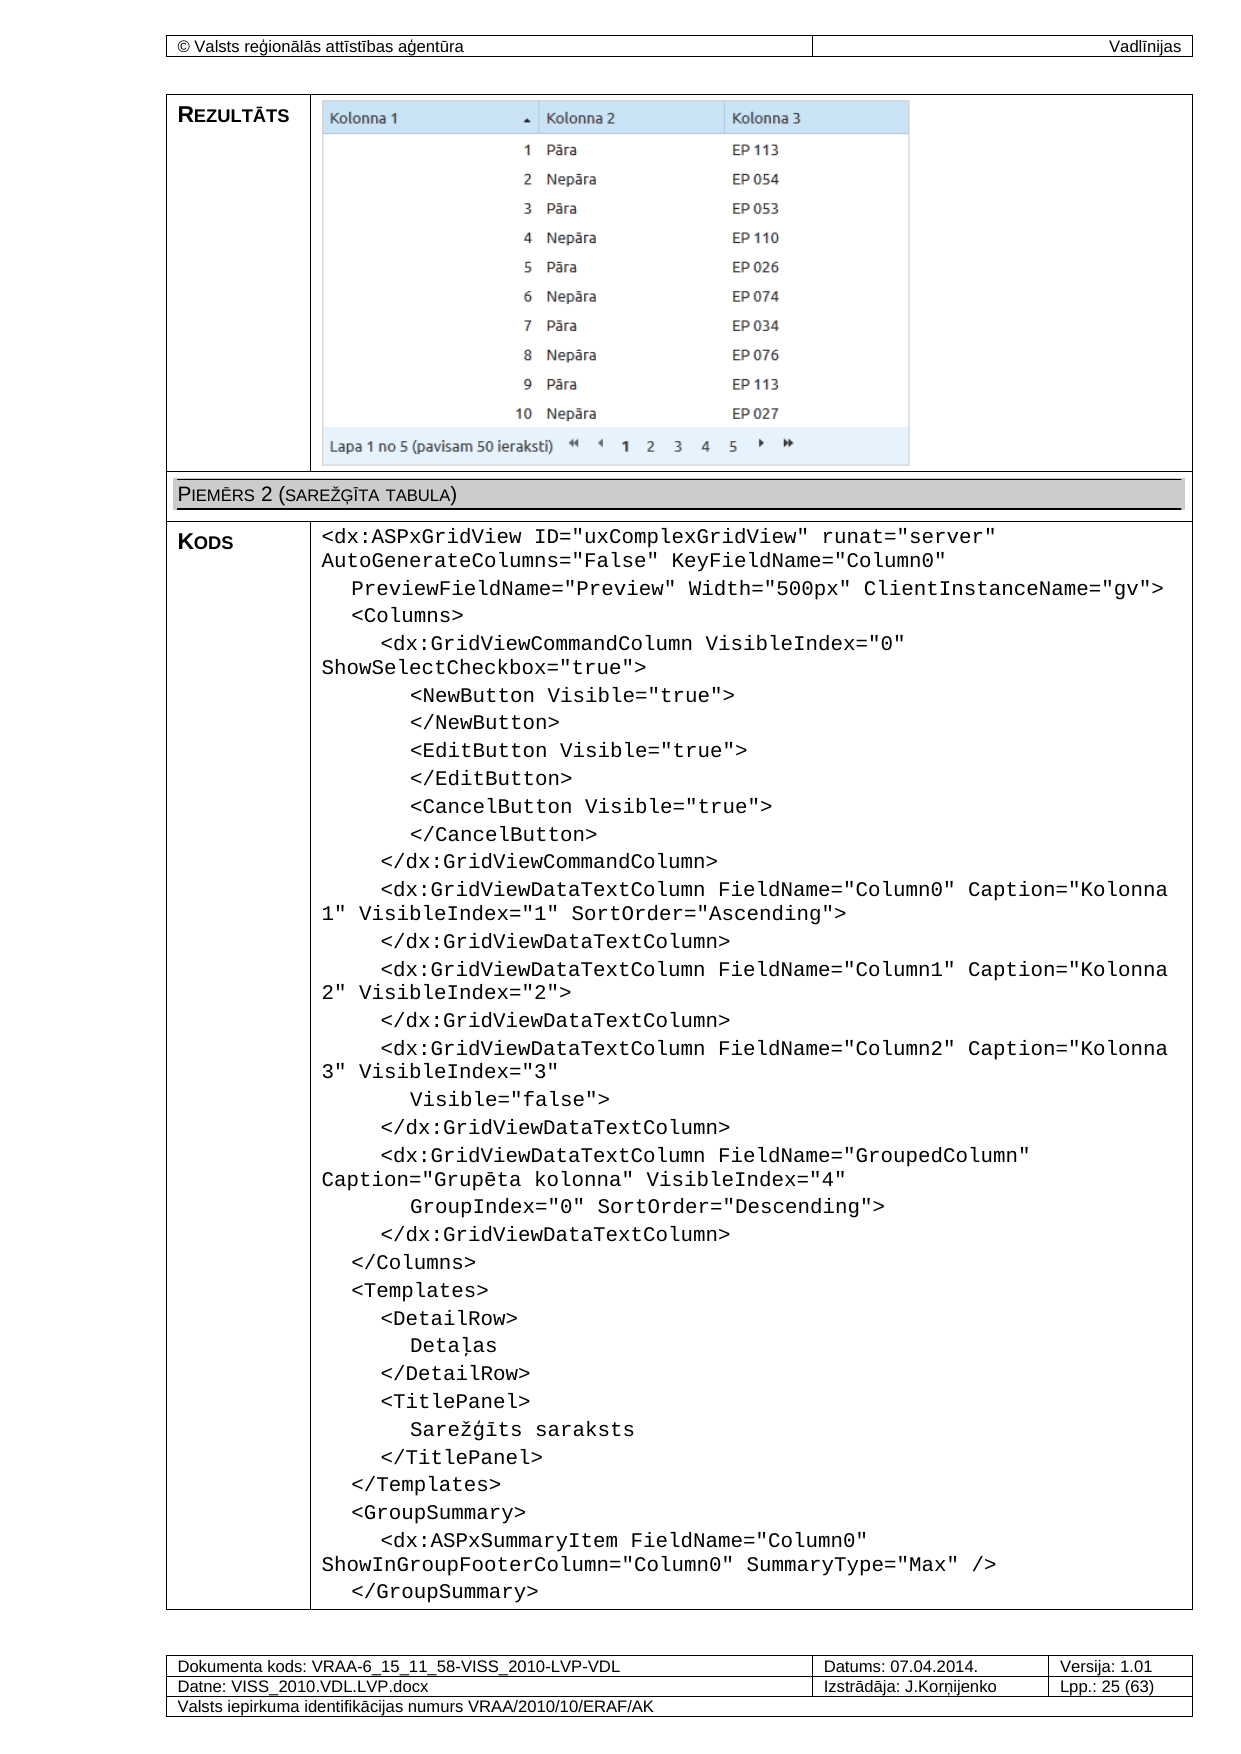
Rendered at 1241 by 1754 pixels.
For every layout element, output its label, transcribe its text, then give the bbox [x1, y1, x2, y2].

table_cell Rezultāts [167, 95, 310, 471]
table_cell Kods [167, 522, 310, 1609]
table_cell Piemērs 2 (sarežģīta tabula) [167, 472, 1192, 521]
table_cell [311, 522, 1192, 1609]
table_cell [311, 95, 1192, 471]
picture [321, 99, 912, 467]
